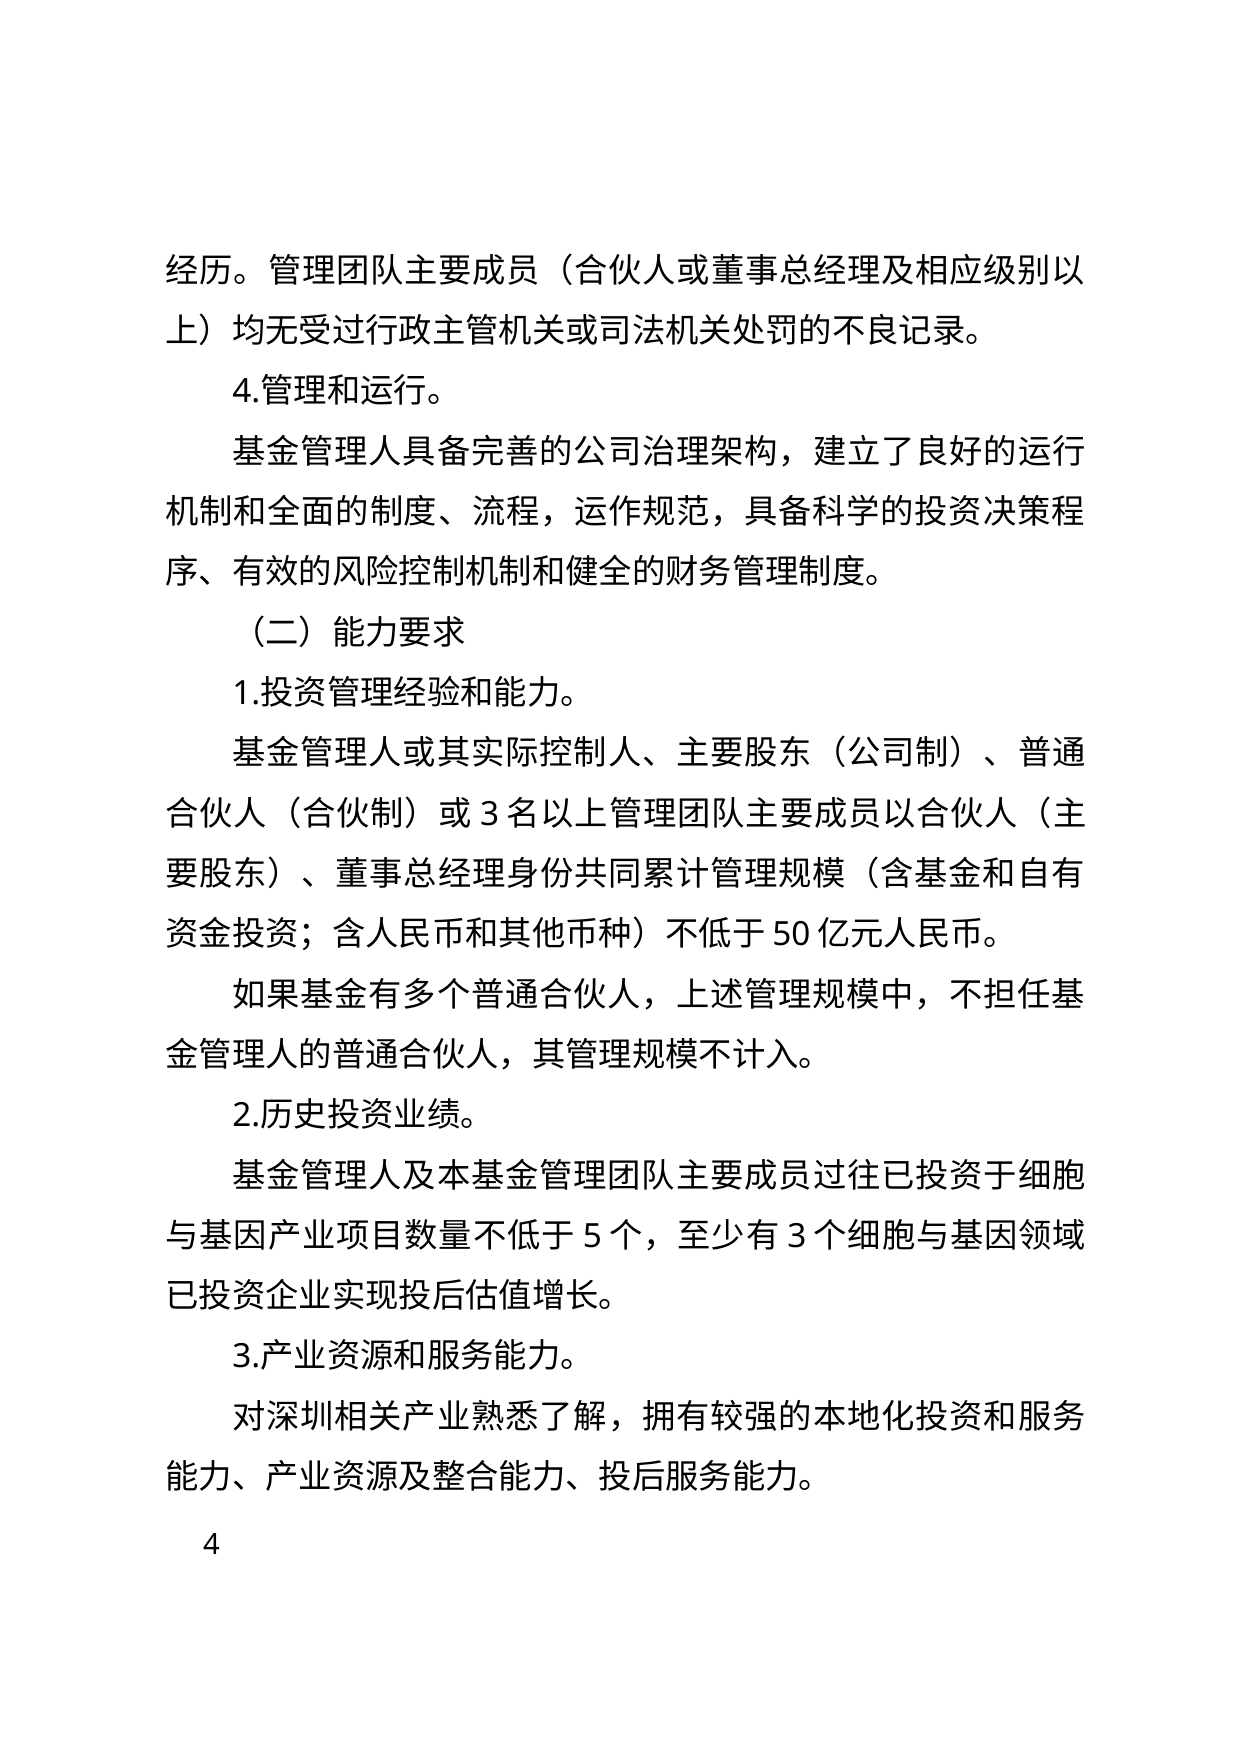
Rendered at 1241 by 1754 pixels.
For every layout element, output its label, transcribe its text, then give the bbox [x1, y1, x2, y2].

text 基金管理人及本基金管理团队主要成员过往已投资于细胞与基因产业项目数量不低于5个，至少有3个细胞与基因领域已投资企业实现投后估值增长。 [165, 1142, 1087, 1323]
text 4.管理和运行。 [165, 358, 1087, 418]
text 对深圳相关产业熟悉了解，拥有较强的本地化投资和服务能力、产业资源及整合能力、投后服务能力。 [165, 1383, 1087, 1504]
text 2.历史投资业绩。 [165, 1082, 1087, 1142]
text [165, 238, 1087, 358]
text 基金管理人具备完善的公司治理架构，建立了良好的运行机制和全面的制度、流程，运作规范，具备科学的投资决策程序、有效的风险控制机制和健全的财务管理制度。 [165, 418, 1087, 599]
text （二）能力要求 [165, 599, 1087, 660]
text 基金管理人或其实际控制人、主要股东（公司制）、普通合伙人（合伙制）或3名以上管理团队主要成员以合伙人（主要股东）、董事总经理身份共同累计管理规模（含基金和自有资金投资；含人民币和其他币种）不低于50亿元人民币。 [165, 720, 1087, 961]
text 3.产业资源和服务能力。 [165, 1323, 1087, 1383]
text 如果基金有多个普通合伙人，上述管理规模中，不担任基金管理人的普通合伙人，其管理规模不计入。 [165, 961, 1087, 1082]
text 1.投资管理经验和能力。 [165, 660, 1087, 720]
